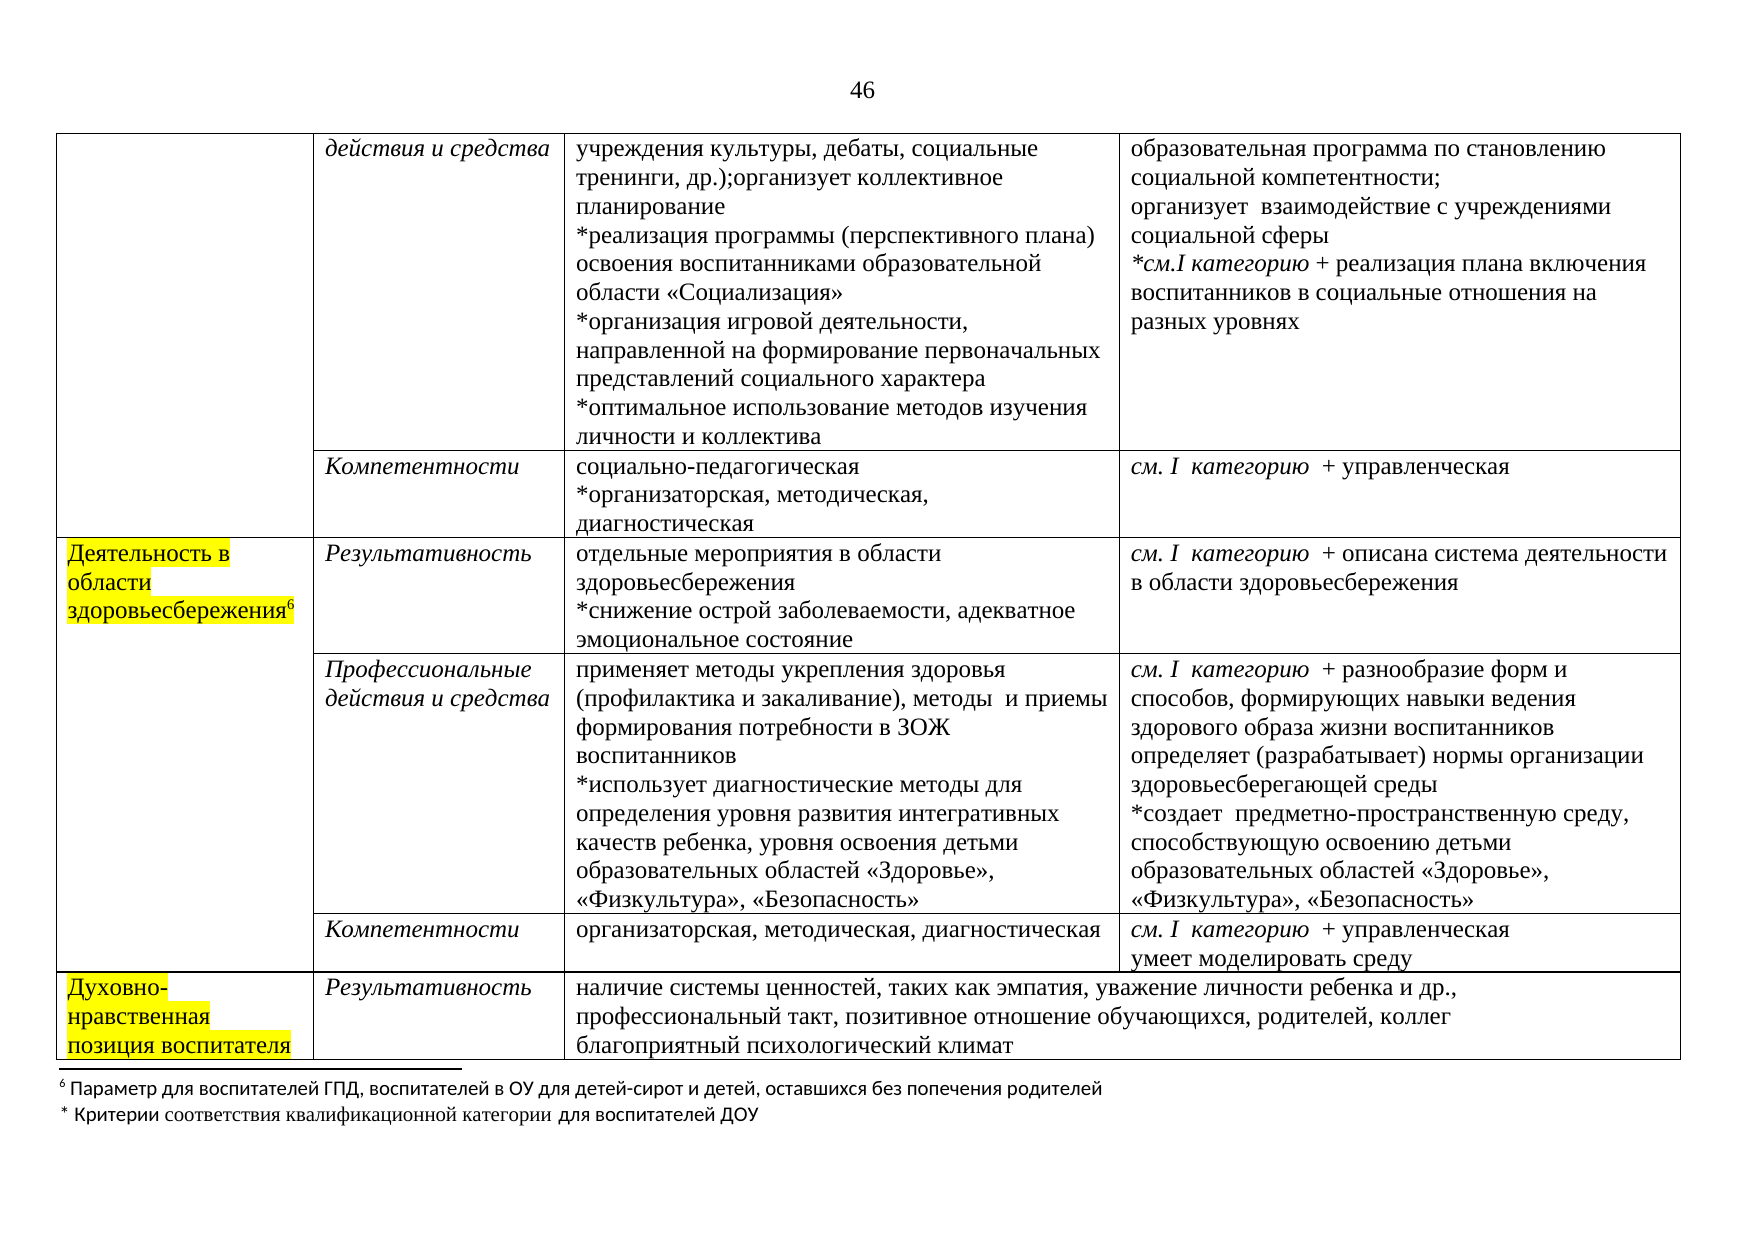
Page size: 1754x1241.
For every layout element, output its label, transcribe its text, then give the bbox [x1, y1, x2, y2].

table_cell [565, 134, 1119, 450]
table_cell отдельные мероприятия в области здоровьесбережения *снижение острой заболеваемости, адекватное эмоциональное состояние [565, 538, 1119, 653]
table_cell Компетентности [314, 451, 564, 537]
table_cell Компетентности [314, 914, 564, 971]
table_cell организаторская, методическая, диагностическая [565, 914, 1119, 971]
table_cell см. I категорию + описана система деятельности в области здоровьесбережения [1120, 538, 1680, 653]
table_cell см. I категорию + разнообразие форм и способов, формирующих навыки ведения здорового образа жизни воспитанников определяет (разрабатывает) нормы организации здоровьесберегающей среды *создает предметно-пространственную среду, способствующую освоению детьми образовательных областей «Здоровье», «Физкультура», «Безопасность» [1120, 654, 1680, 913]
table_cell наличие системы ценностей, таких как эмпатия, уважение личности ребенка и др., профессиональный такт, позитивное отношение обучающихся, родителей, коллег благоприятный психологический климат [565, 973, 1680, 1059]
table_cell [1120, 134, 1680, 450]
table_cell Результативность [314, 538, 564, 653]
table_cell см. I категорию + управленческая [1120, 451, 1680, 537]
table_cell Деятельность в области здоровьесбережения [57, 538, 313, 971]
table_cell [314, 134, 564, 450]
table_cell применяет методы укрепления здоровья (профилактика и закаливание), методы и приемы формирования потребности в ЗОЖ воспитанников *использует диагностические методы для определения уровня развития интегративных качеств ребенка, уровня освоения детьми образовательных областей «Здоровье», «Физкультура», «Безопасность» [565, 654, 1119, 913]
table_cell Духовно-нравственная позиция воспитателя [168, 973, 313, 1059]
table_cell Результативность [314, 973, 564, 1059]
table_cell социально-педагогическая *организаторская, методическая, диагностическая [565, 451, 1119, 537]
table_cell Профессиональные действия и средства [314, 654, 564, 913]
table_cell см. I категорию + управленческая умеет моделировать среду [1120, 914, 1680, 971]
